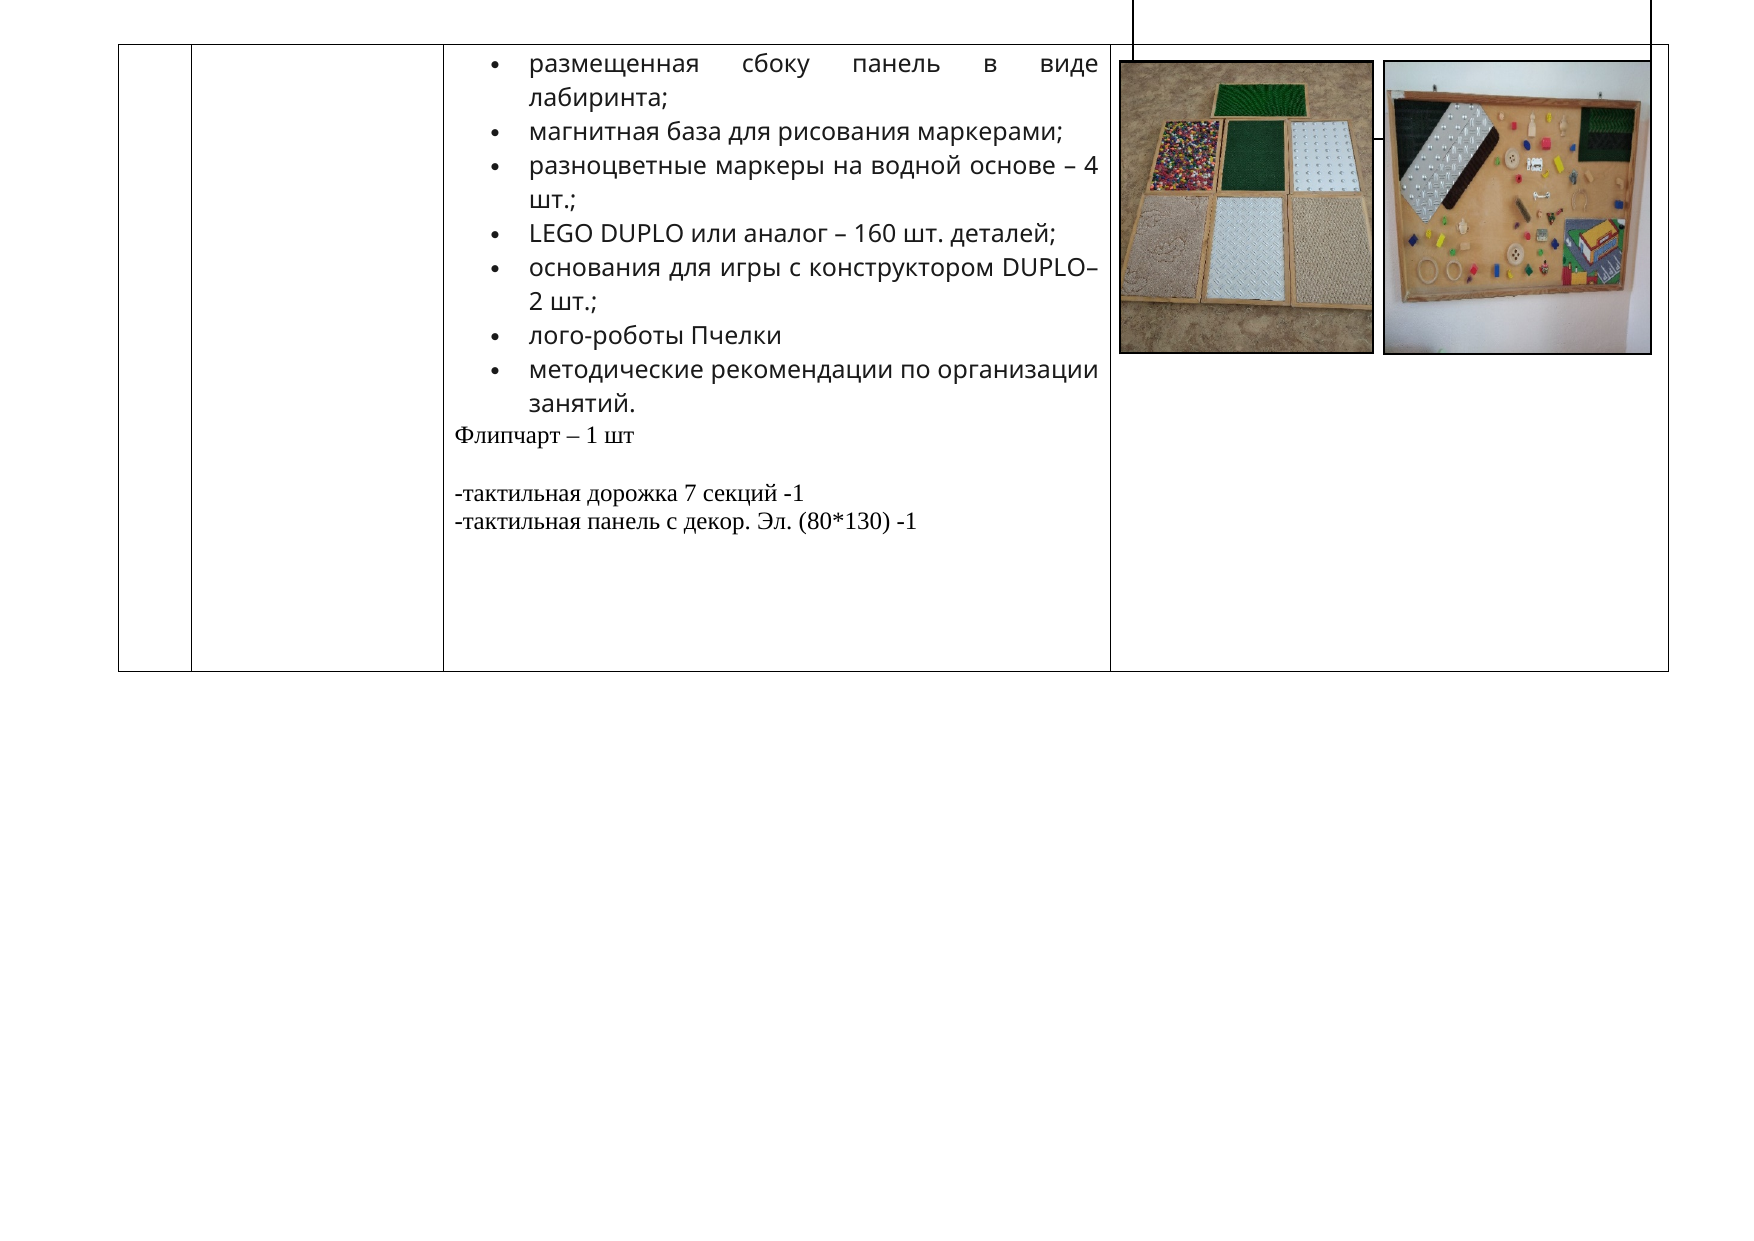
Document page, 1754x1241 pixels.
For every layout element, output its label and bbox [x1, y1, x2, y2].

table_cell [444, 45, 1110, 671]
picture [1121, 63, 1372, 352]
picture [1385, 62, 1650, 353]
table_cell [192, 45, 443, 671]
table_cell [119, 45, 191, 671]
table_cell [1111, 45, 1668, 671]
